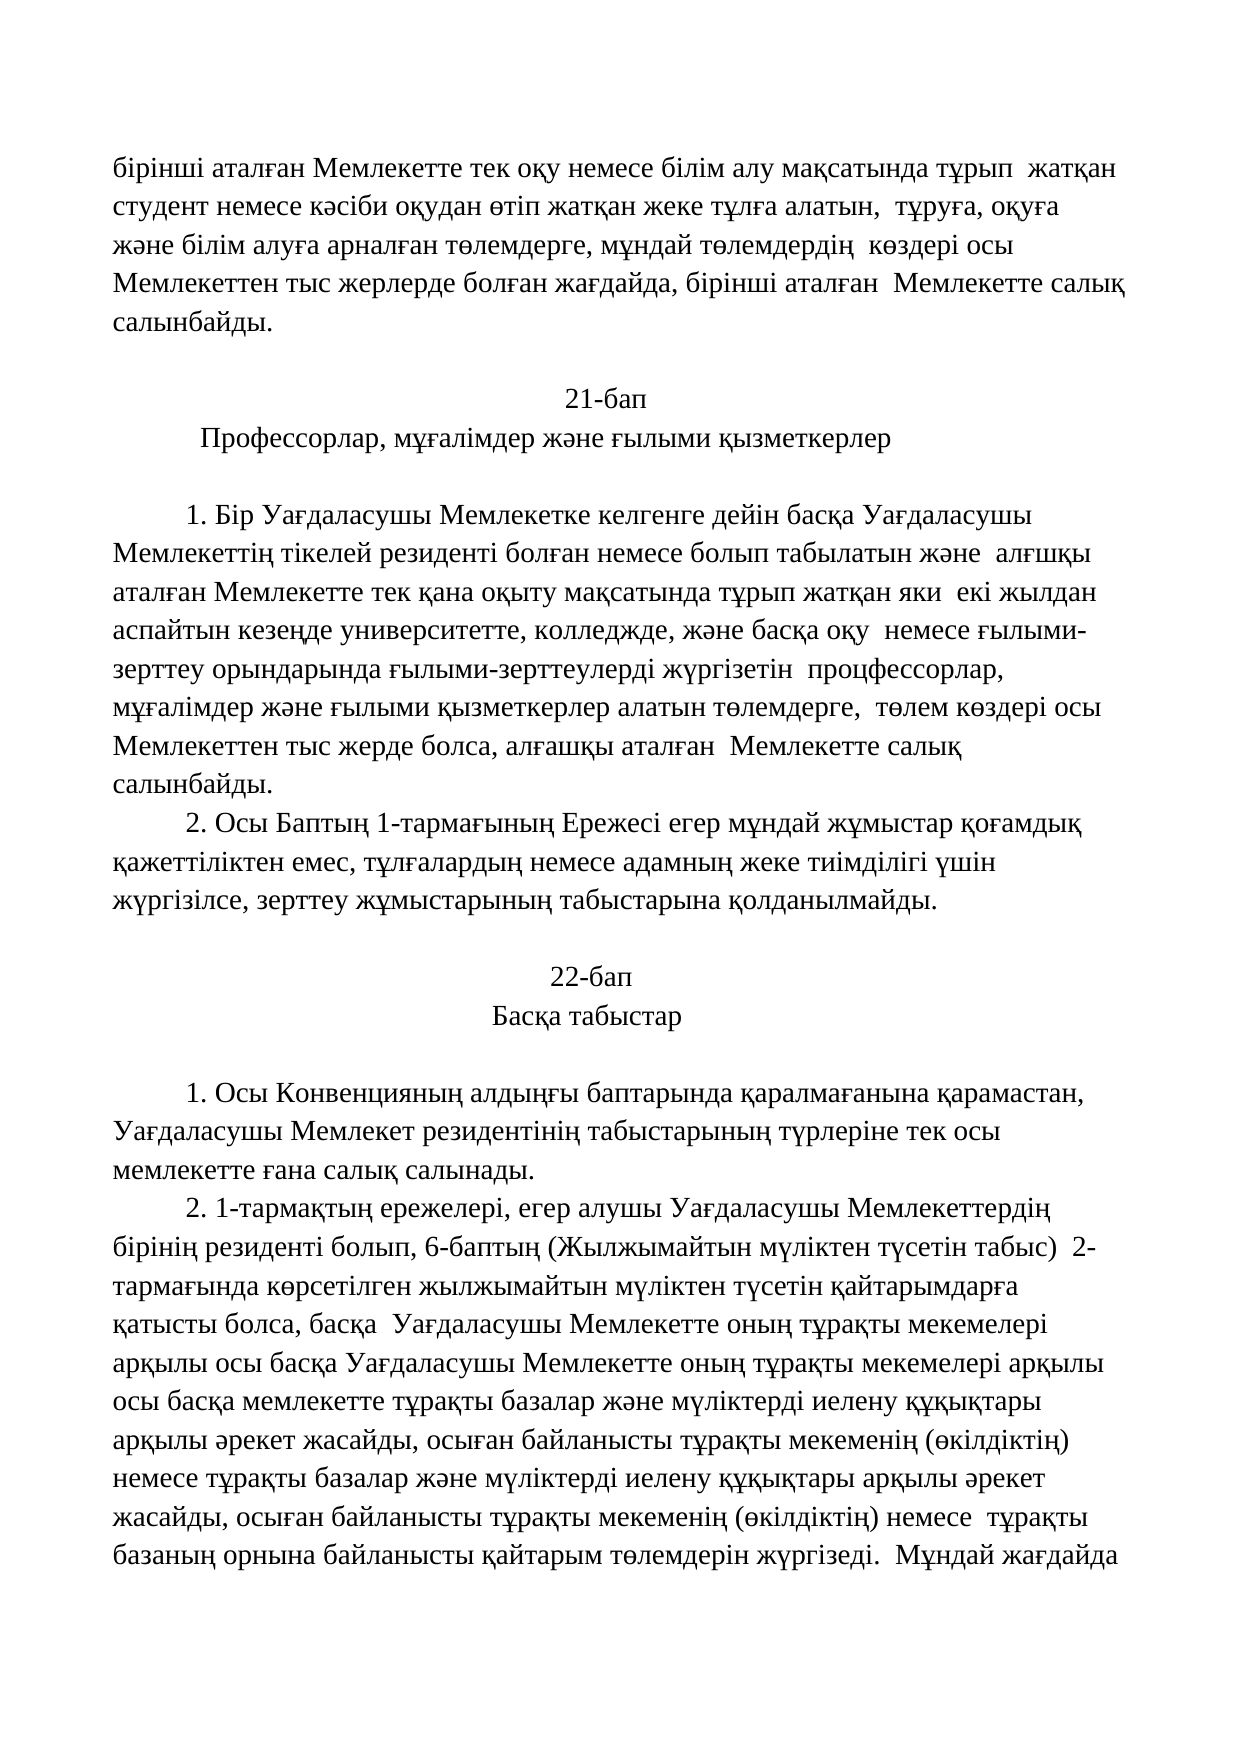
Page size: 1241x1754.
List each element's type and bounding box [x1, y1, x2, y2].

text [112, 150, 1128, 1571]
